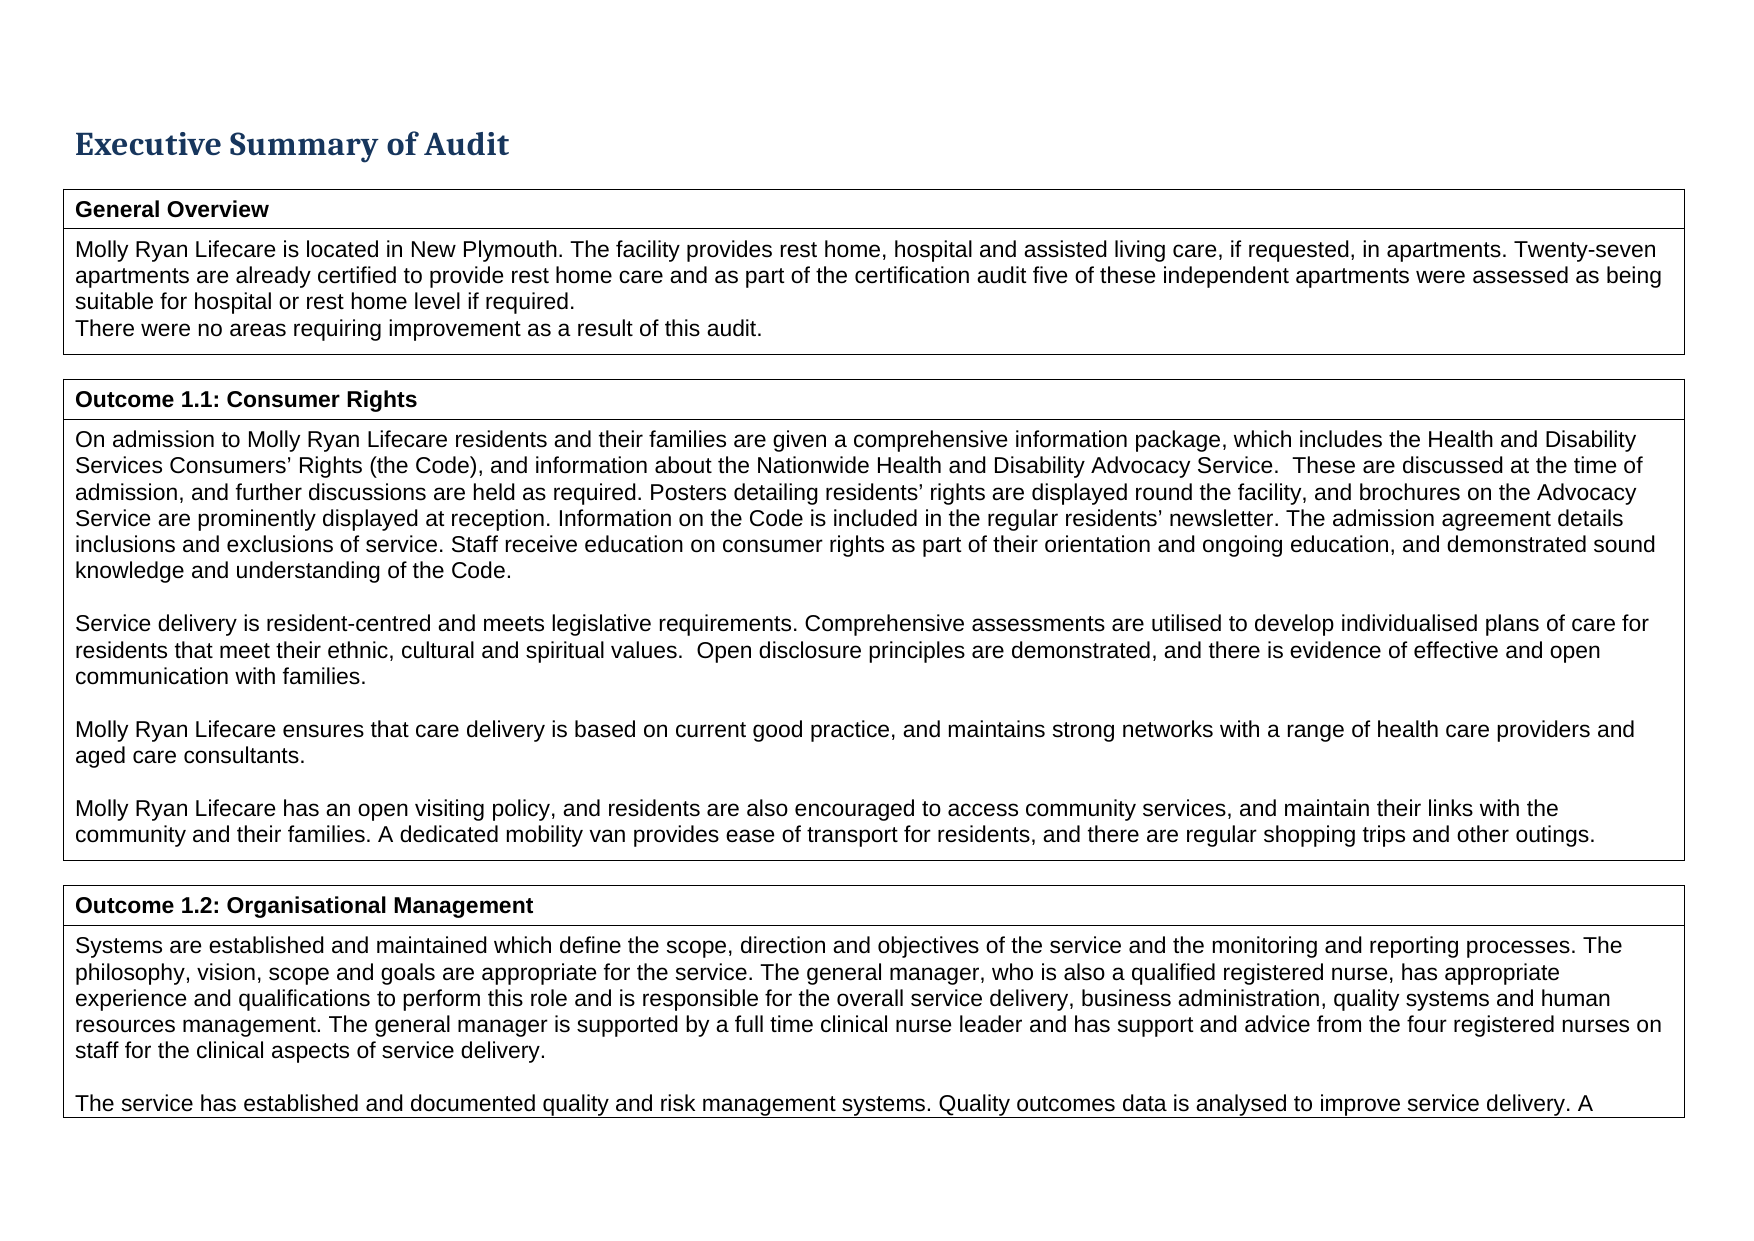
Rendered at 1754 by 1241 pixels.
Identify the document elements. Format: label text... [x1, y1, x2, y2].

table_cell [64, 926, 1684, 1117]
subtitle Executive Summary of Audit [75, 125, 1679, 163]
table_cell On admission to Molly Ryan Lifecare residents and their families are given a comprehensive information package, which includes the Health and Disability Services Consumers’ Rights (the Code), and information about the Nationwide Health and Disability Advocacy Service. These are discussed at the time of admission, and further discussions are held as required. Posters detailing residents’ rights are displayed round the facility, and brochures on the Advocacy Service are prominently displayed at reception. Information on the Code is included in the regular residents’ newsletter. The admission agreement details inclusions and exclusions of service. Staff receive education on consumer rights as part of their orientation and ongoing education, and demonstrated sound knowledge and understanding of the Code. Service delivery is resident-centred and meets legislative requirements. Comprehensive assessments are utilised to develop individualised plans of care for residents that meet their ethnic, cultural and spiritual values. Open disclosure principles are demonstrated, and there is evidence of effective and open communication with families. Molly Ryan Lifecare ensures that care delivery is based on current good practice, and maintains strong networks with a range of health care providers and aged care consultants. Molly Ryan Lifecare has an open visiting policy, and residents are also encouraged to access community services, and maintain their links with the community and their families. A dedicated mobility van provides ease of transport for residents, and there are regular shopping trips and other outings. [64, 420, 1684, 860]
table_header Outcome 1.1: Consumer Rights [64, 380, 1684, 418]
table_cell Molly Ryan Lifecare is located in New Plymouth. The facility provides rest home, hospital and assisted living care, if requested, in apartments. Twenty-seven apartments are already certified to provide rest home care and as part of the certification audit five of these independent apartments were assessed as being suitable for hospital or rest home level if required. There were no areas requiring improvement as a result of this audit. [64, 229, 1684, 353]
table_header Outcome 1.2: Organisational Management [64, 886, 1684, 925]
table_header General Overview [64, 190, 1684, 228]
